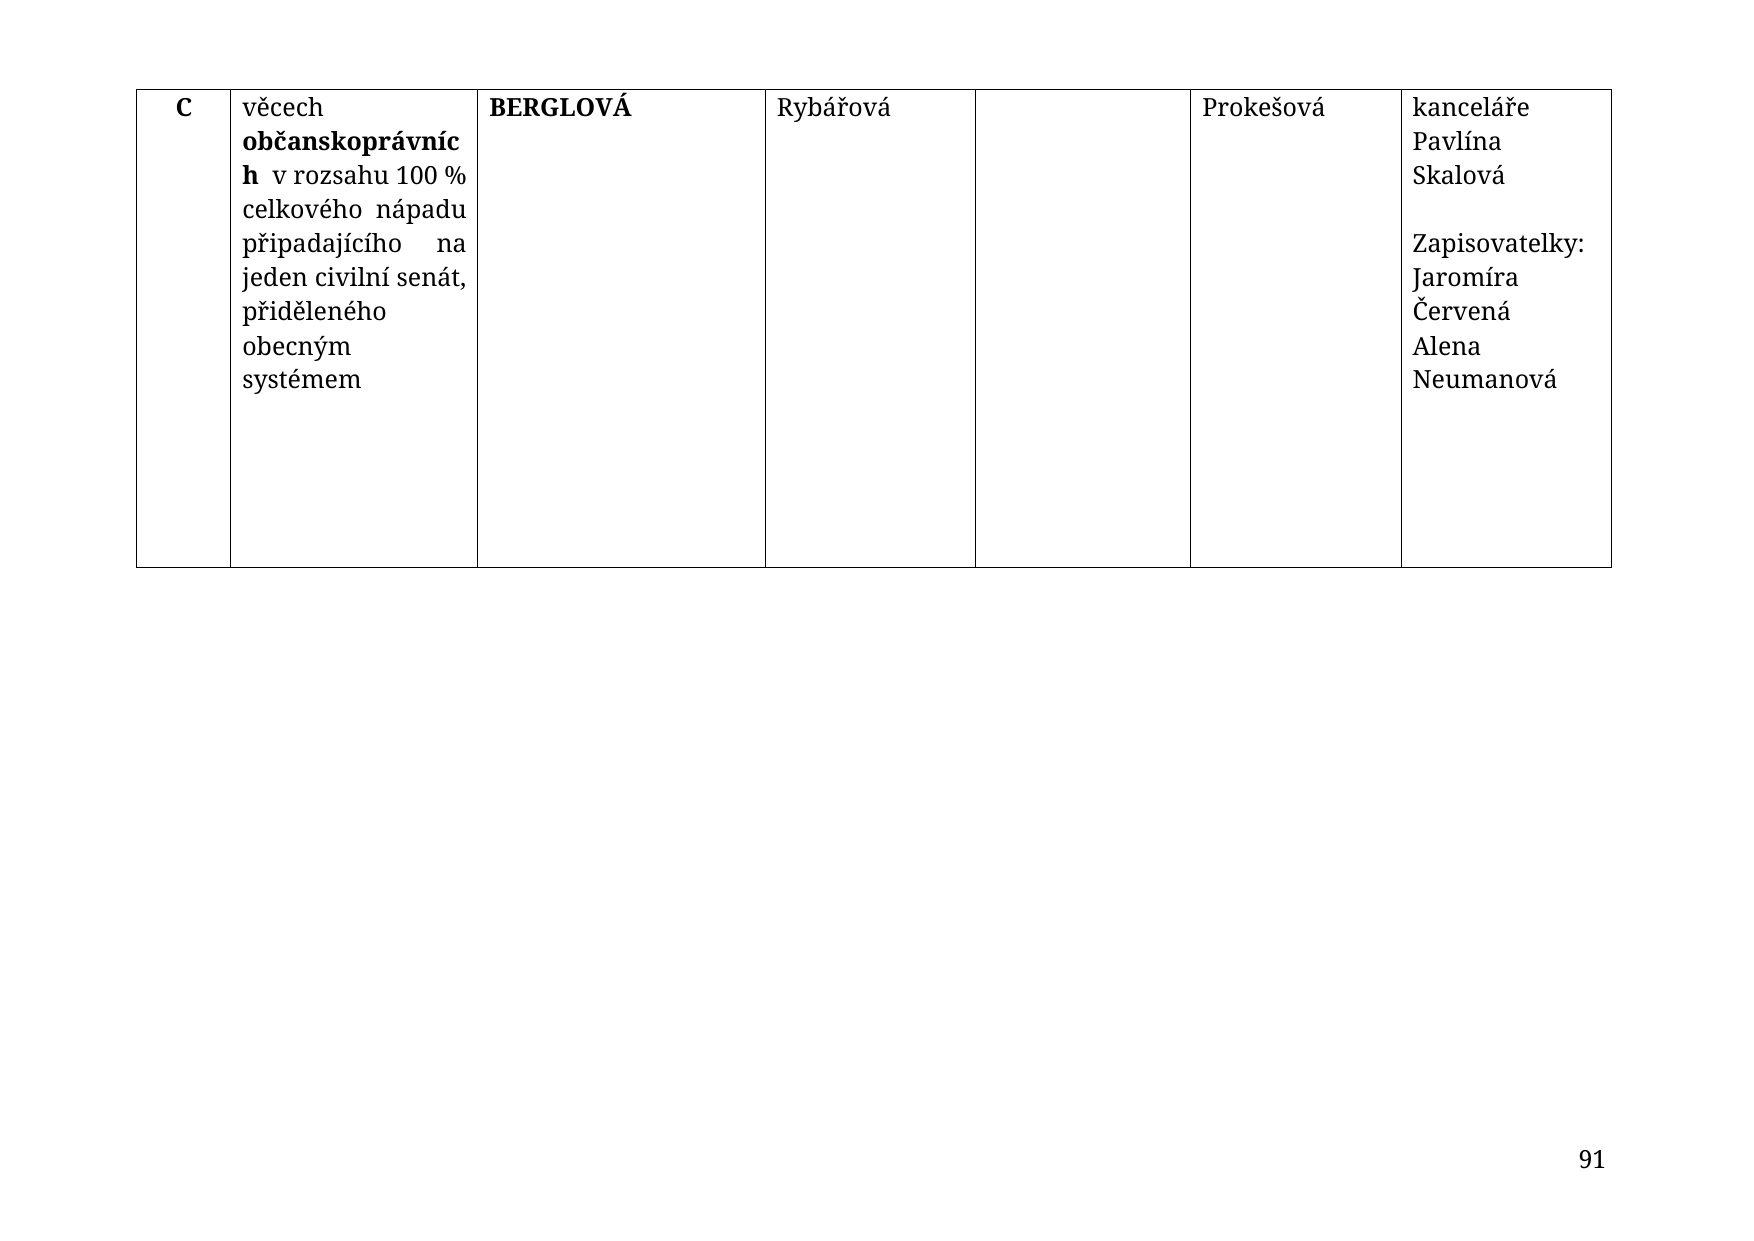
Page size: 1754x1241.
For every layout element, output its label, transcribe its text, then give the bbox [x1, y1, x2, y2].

table_cell 40 C [137, 90, 230, 567]
table_cell JUDr. Hana BERGLOVÁ [478, 90, 765, 567]
table_cell JUDr. Eva Rybářová [766, 90, 975, 567]
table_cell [1402, 90, 1611, 567]
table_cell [231, 90, 477, 567]
table_cell [976, 90, 1190, 567]
table_cell Michaela Prokešová [1191, 90, 1401, 567]
